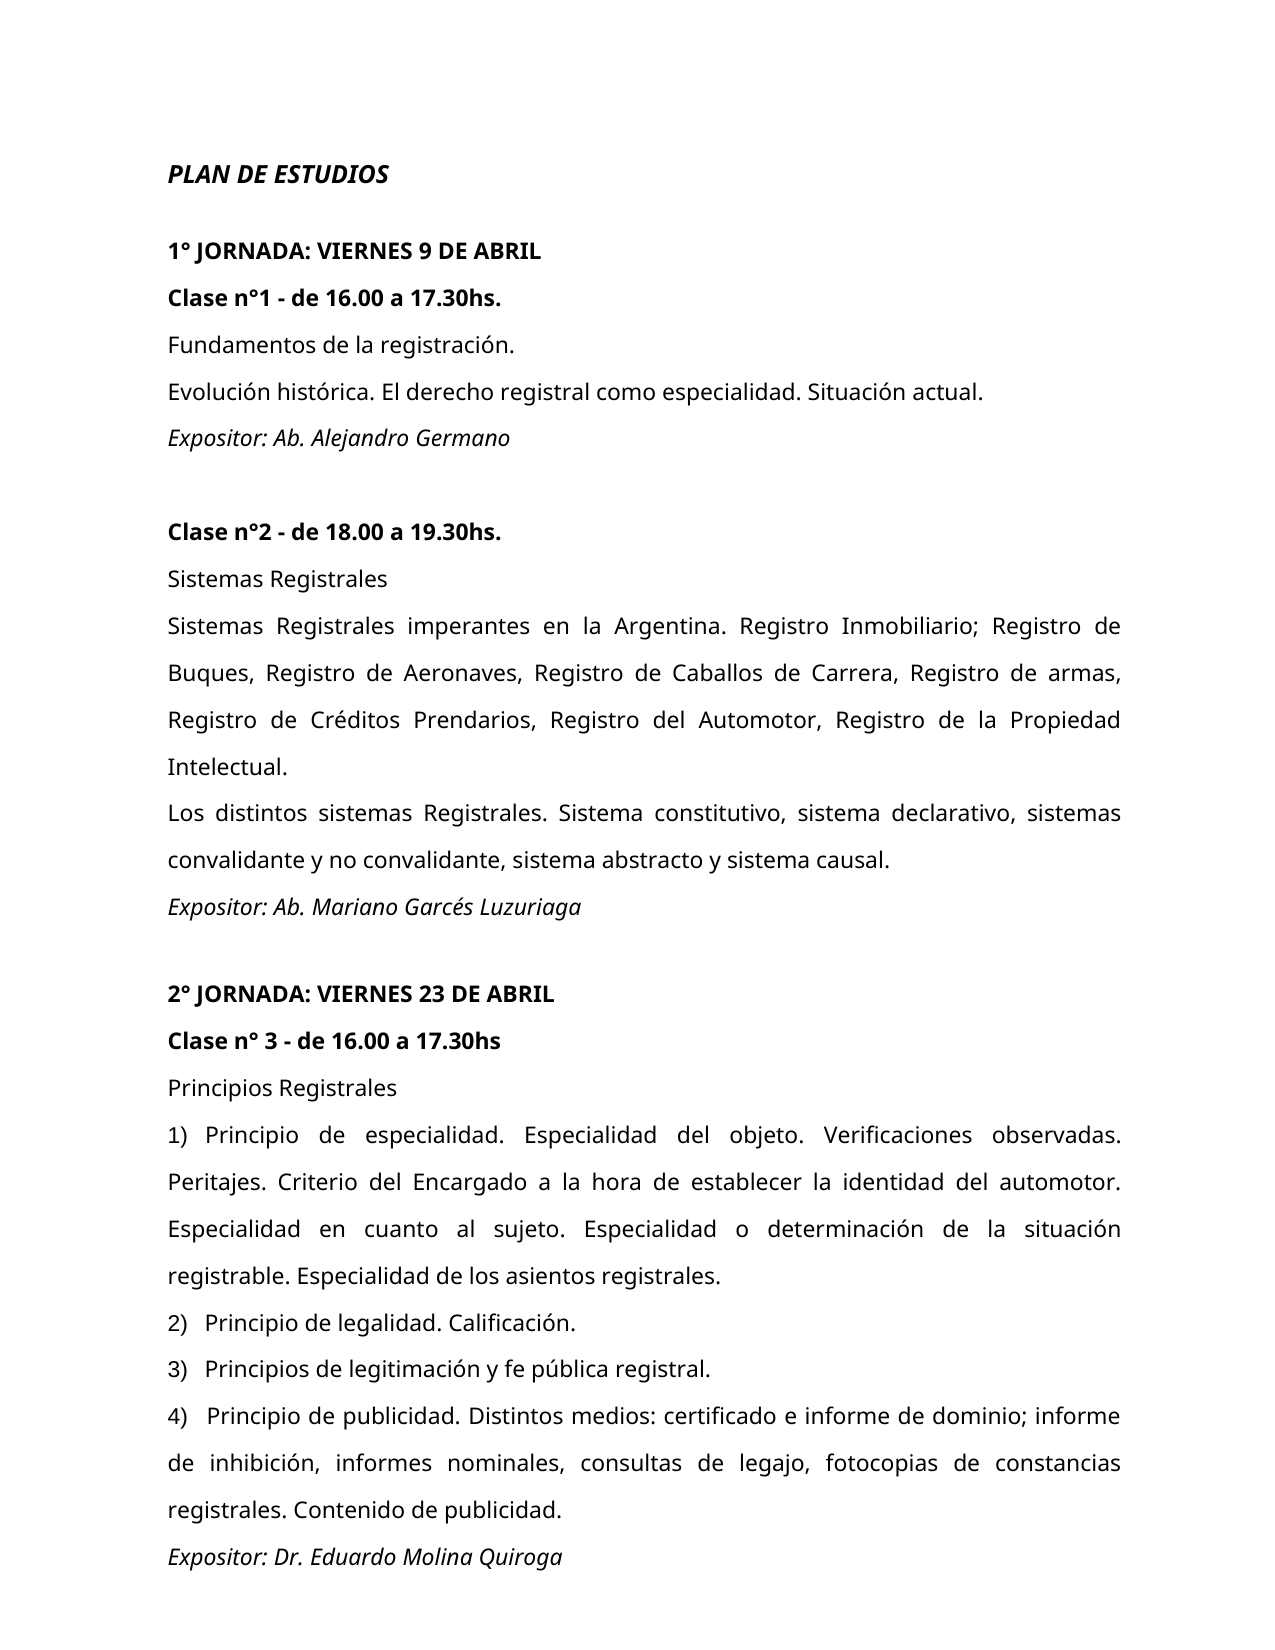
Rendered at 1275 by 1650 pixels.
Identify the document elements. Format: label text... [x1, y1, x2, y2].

subtitle Clase n°2 - de 18.00 a 19.30hs. [167, 516, 1122, 547]
text Clase n°1 - de 16.00 a 17.30hs. [167, 282, 1122, 313]
text Expositor: Ab. Alejandro Germano [167, 422, 1122, 454]
text Principios Registrales [167, 1072, 1122, 1103]
text Expositor: Ab. Mariano Garcés Luzuriaga [167, 891, 1122, 922]
text PLAN DE ESTUDIOS [167, 156, 1122, 190]
list Principio de publicidad. Distintos medios: certificado e informe de dominio; informe de inhibición, informes nominales, consultas de legajo, fotocopias de constancias registrales. Contenido de publicidad. [167, 1400, 1122, 1525]
text Evolución histórica. El derecho registral como especialidad. Situación actual. [167, 376, 1122, 407]
text Clase n° 3 - de 16.00 a 17.30hs [167, 1025, 1122, 1057]
text Sistemas Registrales imperantes en la Argentina. Registro Inmobiliario; Registro de Buques, Registro de Aeronaves, Registro de Caballos de Carrera, Registro de armas, Registro de Créditos Prendarios, Registro del Automotor, Registro de la Propiedad Intelectual. [167, 610, 1122, 782]
text Fundamentos de la registración. [167, 329, 1122, 360]
subtitle 2° JORNADA: VIERNES 23 DE ABRIL [167, 978, 1122, 1010]
text 1° JORNADA: VIERNES 9 DE ABRIL [167, 235, 1122, 266]
text Los distintos sistemas Registrales. Sistema constitutivo, sistema declarativo, sistemas convalidante y no convalidante, sistema abstracto y sistema causal. [167, 797, 1122, 876]
text Expositor: Dr. Eduardo Molina Quiroga [167, 1541, 1122, 1572]
list Principios de legitimación y fe pública registral. [167, 1353, 1122, 1385]
list Principio de especialidad. Especialidad del objeto. Verificaciones observadas. Peritajes. Criterio del Encargado a la hora de establecer la identidad del automotor. Especialidad en cuanto al sujeto. Especialidad o determinación de la situación registrable. Especialidad de los asientos registrales. [167, 1119, 1122, 1291]
list Principio de legalidad. Calificación. [167, 1307, 1122, 1338]
text Sistemas Registrales [167, 563, 1122, 594]
